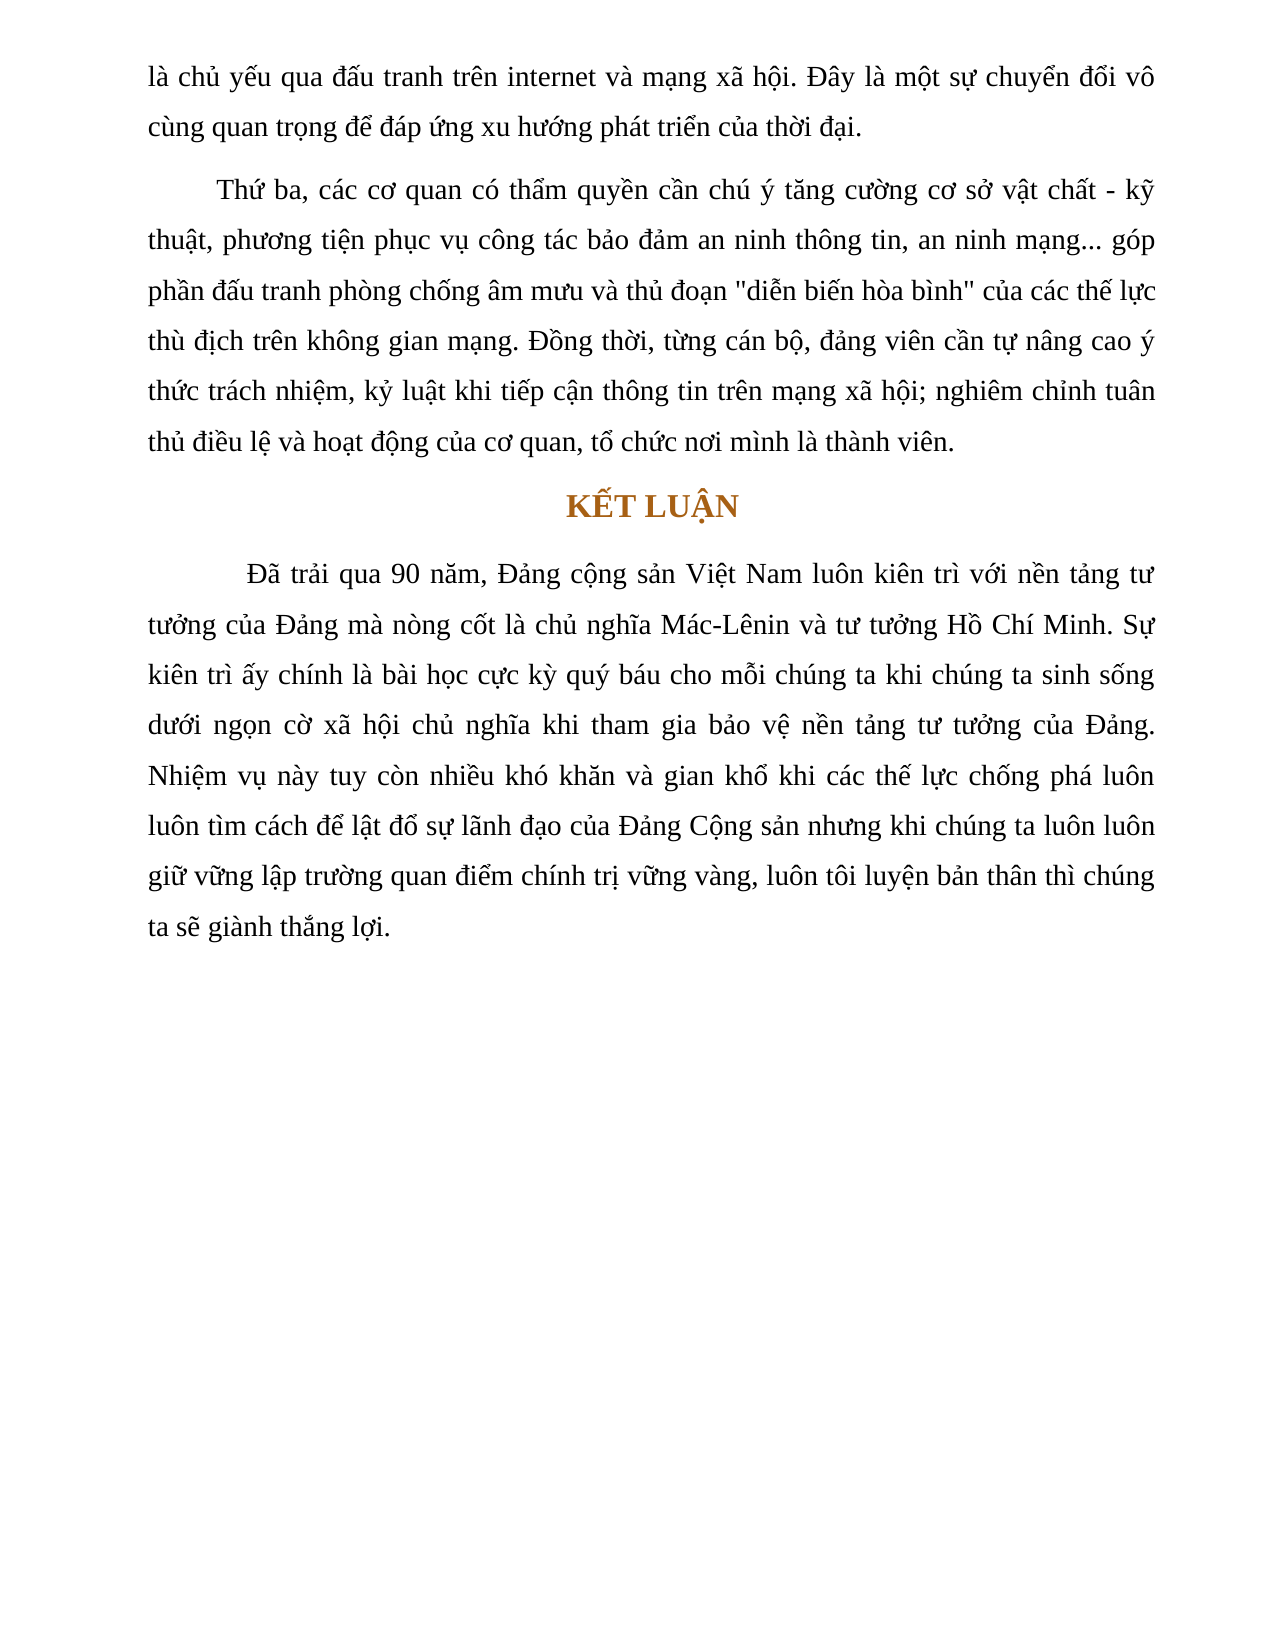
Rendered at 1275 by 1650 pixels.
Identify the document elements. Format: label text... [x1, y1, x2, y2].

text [148, 59, 1157, 143]
subtitle KẾT LUẬN [148, 487, 1157, 525]
text Thứ ba, các cơ quan có thẩm quyền cần chú ý tăng cường cơ sở vật chất - kỹ thuật, phương tiện phục vụ công tác bảo đảm an ninh thông tin, an ninh mạng... góp phần đấu tranh phòng chống âm mưu và thủ đoạn "diễn biến hòa bình" của các thế lực thù địch trên không gian mạng. Đồng thời, từng cán bộ, đảng viên cần tự nâng cao ý thức trách nhiệm, kỷ luật khi tiếp cận thông tin trên mạng xã hội; nghiêm chỉnh tuân thủ điều lệ và hoạt động của cơ quan, tổ chức nơi mình là thành viên. [148, 172, 1157, 457]
text Đã trải qua 90 năm, Đảng cộng sản Việt Nam luôn kiên trì với nền tảng tư tưởng của Đảng mà nòng cốt là chủ nghĩa Mác-Lênin và tư tưởng Hồ Chí Minh. Sự kiên trì ấy chính là bài học cực kỳ quý báu cho mỗi chúng ta khi chúng ta sinh sống dưới ngọn cờ xã hội chủ nghĩa khi tham gia bảo vệ nền tảng tư tưởng của Đảng. Nhiệm vụ này tuy còn nhiều khó khăn và gian khổ khi các thế lực chống phá luôn luôn tìm cách để lật đổ sự lãnh đạo của Đảng Cộng sản nhưng khi chúng ta luôn luôn giữ vững lập trường quan điểm chính trị vững vàng, luôn tôi luyện bản thân thì chúng ta sẽ giành thắng lợi. [148, 557, 1157, 942]
